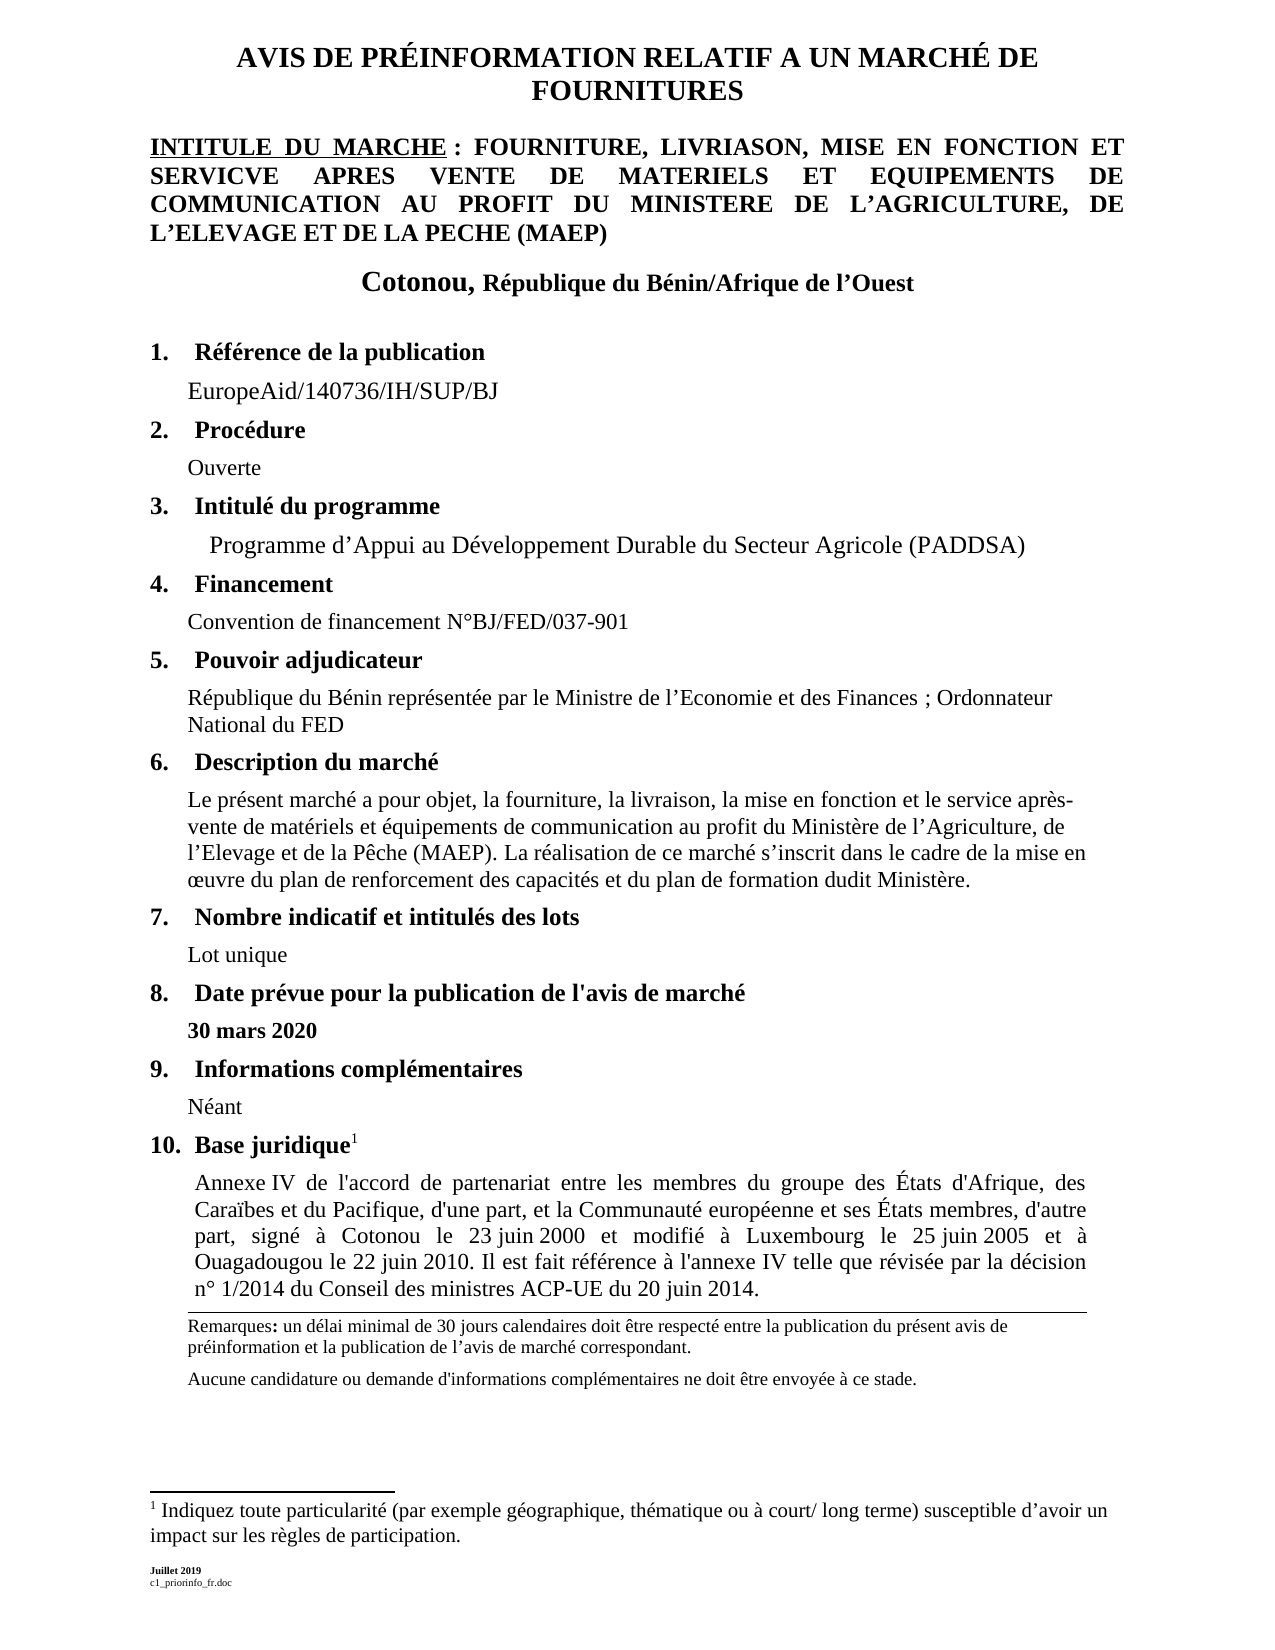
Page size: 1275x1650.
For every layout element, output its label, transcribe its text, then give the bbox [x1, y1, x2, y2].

text INTITULE DU MARCHE : FOURNITURE, LIVRIASON, MISE EN FONCTION ET SERVICVE APRES VENTE DE MATERIELS ET EQUIPEMENTS DE COMMUNICATION AU PROFIT DU MINISTERE DE L’AGRICULTURE, DE L’ELEVAGE ET DE LA PECHE (MAEP) [150, 132, 1125, 247]
list Référence de la publication [150, 337, 1125, 365]
text Annexe IV de l'accord de partenariat entre les membres du groupe des États d'Afrique, des Caraïbes et du Pacifique, d'une part, et la Communauté européenne et ses États membres, d'autre part, signé à Cotonou le 23 juin 2000 et modifié à Luxembourg le 25 juin 2005 et à Ouagadougou le 22 juin 2010. Il est fait référence à l'annexe IV telle que révisée par la décision n° 1/2014 du Conseil des ministres ACP-UE du 20 juin 2014. [194, 1169, 1087, 1301]
list Informations complémentaires [150, 1054, 1125, 1083]
text Le présent marché a pour objet, la fourniture, la livraison, la mise en fonction et le service après-vente de matériels et équipements de communication au profit du Ministère de l’Agriculture, de l’Elevage et de la Pêche (MAEP). La réalisation de ce marché s’inscrit dans le cadre de la mise en œuvre du plan de renforcement des capacités et du plan de formation dudit Ministère. [187, 787, 1087, 892]
list Nombre indicatif et intitulés des lots [150, 902, 1125, 931]
text Aucune candidature ou demande d'informations complémentaires ne doit être envoyée à ce stade. [187, 1368, 1087, 1390]
list Date prévue pour la publication de l'avis de marché [150, 978, 1125, 1007]
text EuropeAid/140736/IH/SUP/BJ [187, 376, 1087, 404]
text Ouverte [187, 454, 1087, 480]
text République du Bénin représentée par le Ministre de l’Economie et des Finances ; Ordonnateur National du FED [187, 684, 1087, 737]
list Pouvoir adjudicateur [150, 645, 1125, 674]
text Lot unique [187, 942, 1087, 968]
list Base juridique [150, 1130, 1125, 1159]
list Procédure [150, 415, 1125, 444]
text 30 mars 2020 [187, 1017, 1087, 1044]
text AVIS DE PRÉINFORMATION RELATIF A UN MARCHÉ DE FOURNITURES [150, 40, 1125, 107]
text Cotonou, République du Bénin/Afrique de l’Ouest [150, 264, 1125, 297]
text Remarques: un délai minimal de 30 jours calendaires doit être respecté entre la publication du présent avis de préinformation et la publication de l’avis de marché correspondant. [187, 1313, 1087, 1358]
subtitle Programme d’Appui au Développement Durable du Secteur Agricole (PADDSA) [209, 530, 1125, 559]
list Description du marché [150, 747, 1125, 776]
text Convention de financement N°BJ/FED/037-901 [187, 608, 1087, 635]
list Financement [150, 569, 1125, 598]
text Néant [187, 1093, 1087, 1120]
list Intitulé du programme [150, 491, 1125, 519]
